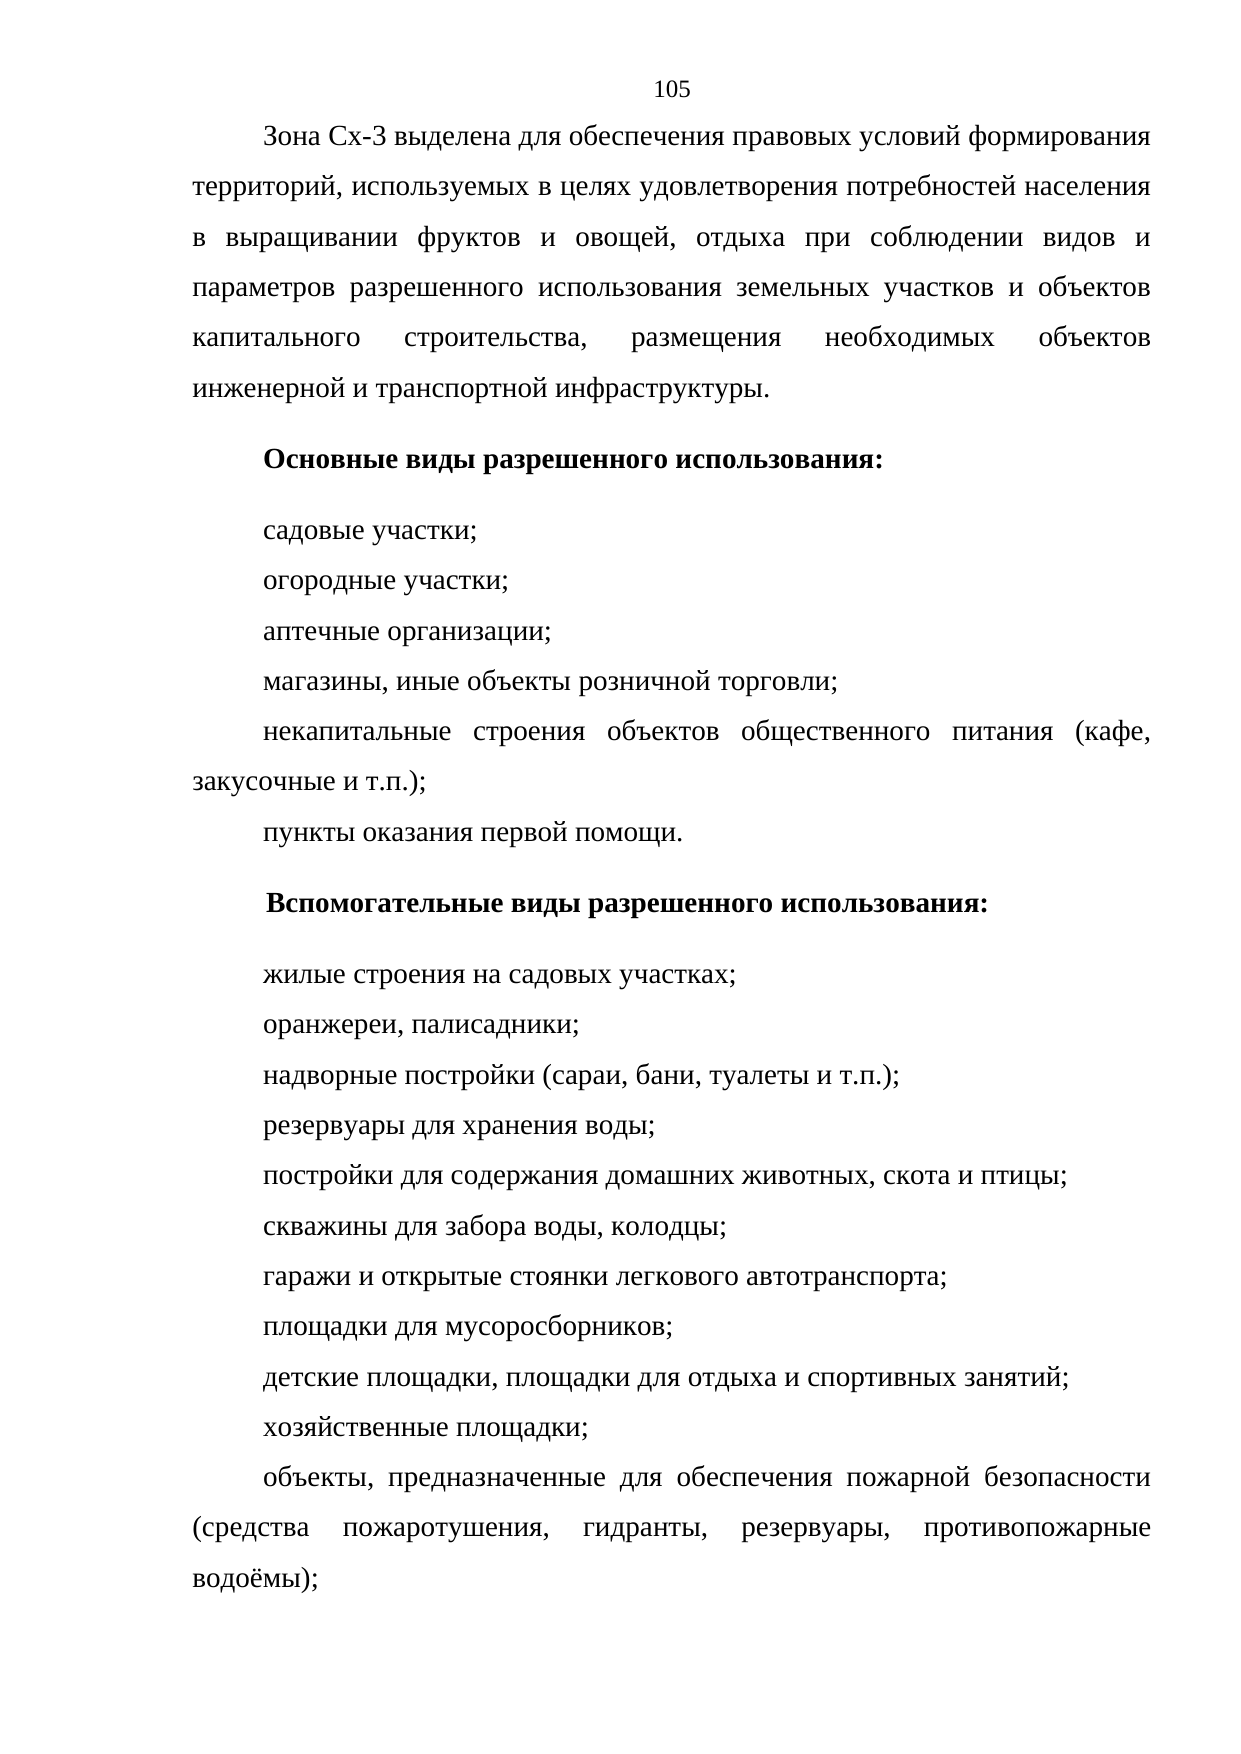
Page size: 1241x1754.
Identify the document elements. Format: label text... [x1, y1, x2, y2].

text площадки для мусоросборников; [192, 1308, 1152, 1342]
text резервуары для хранения воды; [192, 1107, 1152, 1141]
text Вспомогательные виды разрешенного использования: [192, 885, 1152, 918]
text садовые участки; [192, 512, 1152, 546]
text аптечные организации; [192, 613, 1152, 646]
text гаражи и открытые стоянки легкового автотранспорта; [192, 1258, 1152, 1292]
text некапитальные строения объектов общественного питания (кафе, закусочные и т.п.); [192, 713, 1152, 797]
text скважины для забора воды, колодцы; [192, 1208, 1152, 1241]
text объекты, предназначенные для обеспечения пожарной безопасности (средства пожаротушения, гидранты, резервуары, противопожарные водоёмы); [192, 1459, 1152, 1593]
text постройки для содержания домашних животных, скота и птицы; [192, 1157, 1152, 1191]
text хозяйственные площадки; [192, 1409, 1152, 1442]
text жилые строения на садовых участках; [192, 956, 1152, 990]
text огородные участки; [192, 562, 1152, 596]
text надворные постройки (сараи, бани, туалеты и т.п.); [192, 1057, 1152, 1090]
text пункты оказания первой помощи. [192, 814, 1152, 847]
text оранжереи, палисадники; [192, 1006, 1152, 1040]
text Зона Сх-3 выделена для обеспечения правовых условий формирования территорий, используемых в целях удовлетворения потребностей населения в выращивании фруктов и овощей, отдыха при соблюдении видов и параметров разрешенного использования земельных участков и объектов капитального строительства, размещения необходимых объектов инженерной и транспортной инфраструктуры. [192, 118, 1152, 403]
text детские площадки, площадки для отдыха и спортивных занятий; [192, 1359, 1152, 1392]
text магазины, иные объекты розничной торговли; [192, 663, 1152, 696]
text Основные виды разрешенного использования: [192, 441, 1152, 474]
